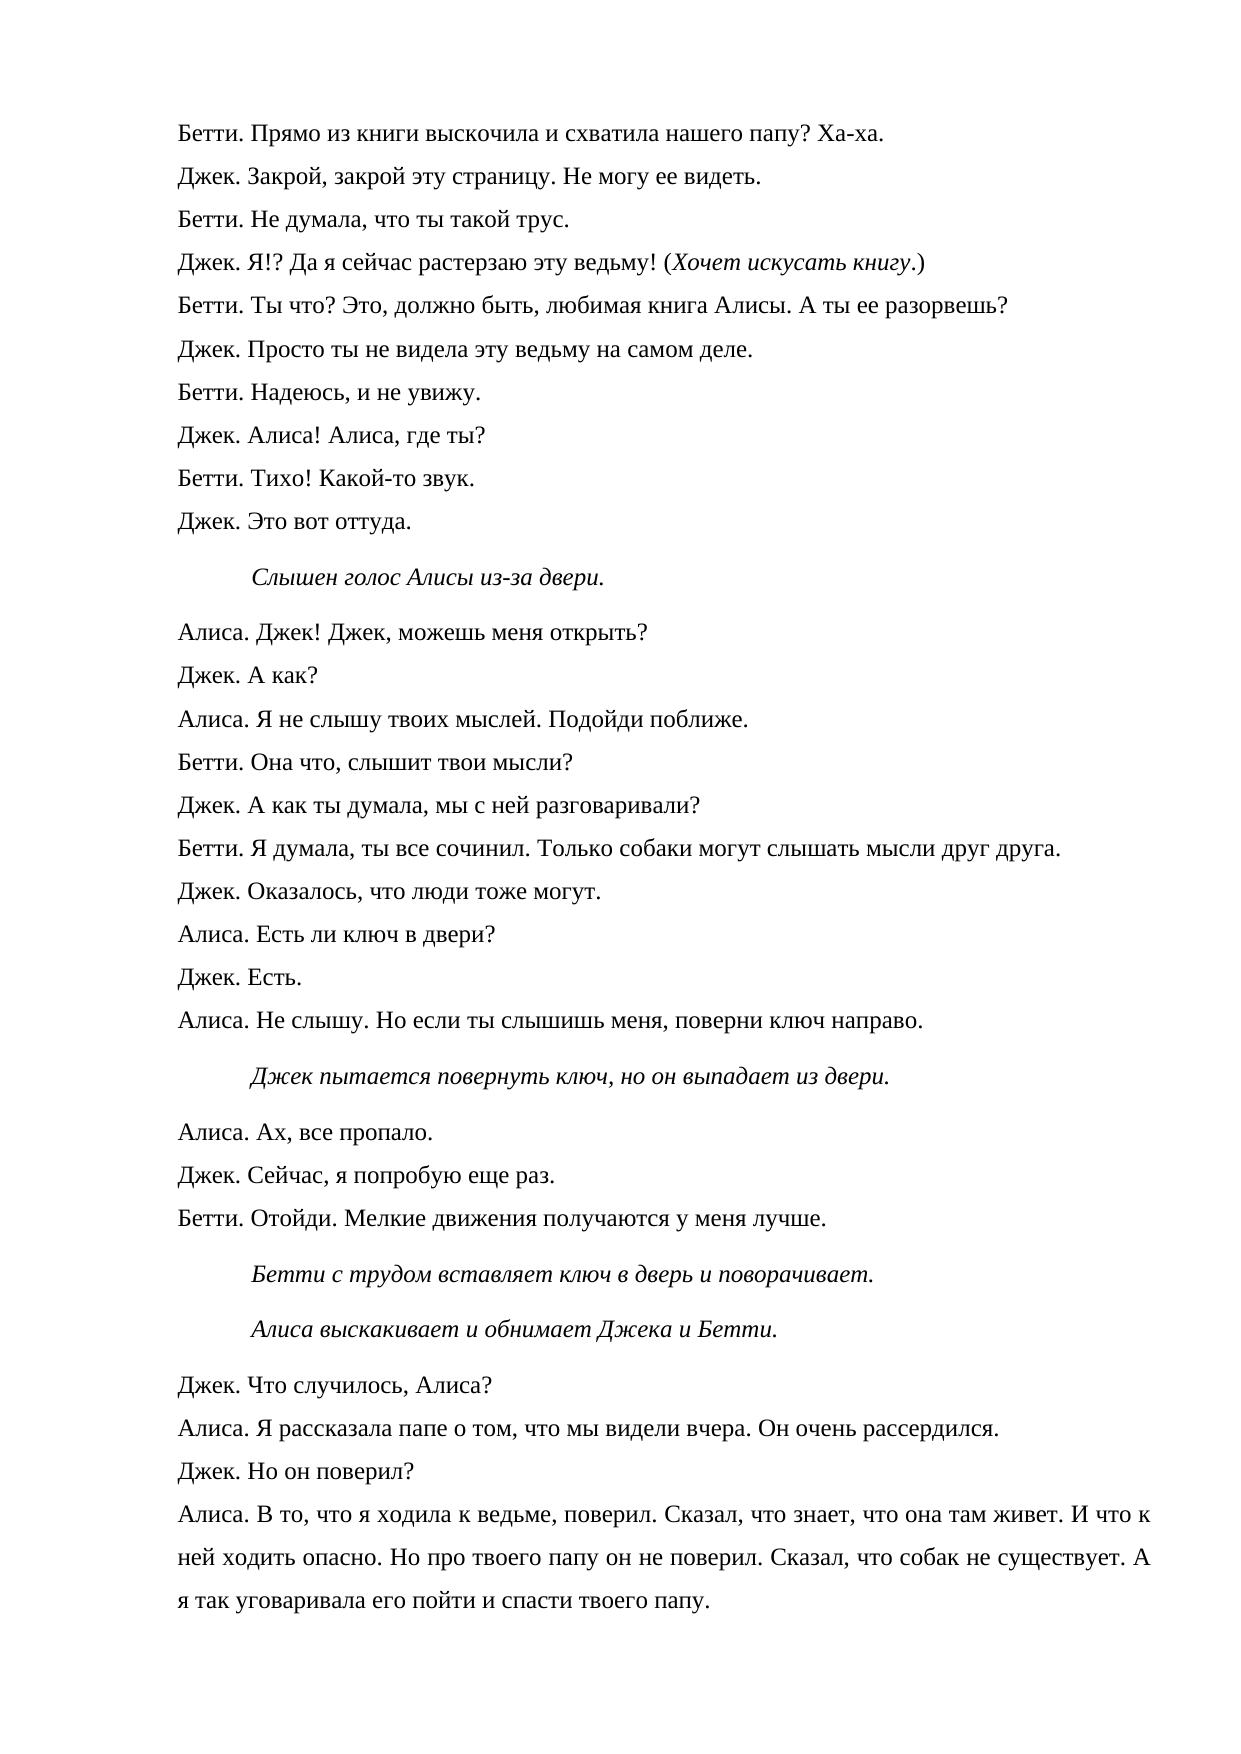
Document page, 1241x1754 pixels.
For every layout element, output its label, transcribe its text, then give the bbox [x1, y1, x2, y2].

text Бетти с трудом вставляет ключ в дверь и поворачивает. [177, 1259, 1152, 1287]
text Джек. А как? [177, 661, 1152, 689]
text Джек пытается повернуть ключ, но он выпадает из двери. [177, 1061, 1152, 1090]
text Алиса. Я не слышу твоих мыслей. Подойди поближе. [177, 704, 1152, 732]
text Джек. Алиса! Алиса, где ты? [177, 420, 1152, 449]
text Джек. Есть. [177, 962, 1152, 991]
text Алиса. Я рассказала папе о том, что мы видели вчера. Он очень рассердился. [177, 1413, 1152, 1442]
text Алиса. Не слышу. Но если ты слышишь меня, поверни ключ направо. [177, 1006, 1152, 1034]
text Бетти. Тихо! Какой-то звук. [177, 463, 1152, 492]
text Джек. Закрой, закрой эту страницу. Не могу ее видеть. [177, 161, 1152, 190]
text Бетти. Отойди. Мелкие движения получаются у меня лучше. [177, 1203, 1152, 1232]
text Джек. Я!? Да я сейчас растерзаю эту ведьму! (Хочет искусать книгу.) [177, 247, 1152, 276]
text Слышен голос Алисы из-за двери. [177, 562, 1152, 591]
text Алиса. Ах, все пропало. [177, 1117, 1152, 1146]
text Джек. Оказалось, что люди тоже могут. [177, 876, 1152, 905]
text Алиса. Джек! Джек, можешь меня открыть? [177, 617, 1152, 646]
text Джек. А как ты думала, мы с ней разговаривали? [177, 790, 1152, 819]
text Джек. Это вот оттуда. [177, 506, 1152, 535]
text Бетти. Я думала, ты все сочинил. Только собаки могут слышать мысли друг друга. [177, 833, 1152, 862]
text Джек. Просто ты не видела эту ведьму на самом деле. [177, 334, 1152, 362]
text Джек. Что случилось, Алиса? [177, 1370, 1152, 1399]
text Алиса выскакивает и обнимает Джека и Бетти. [177, 1314, 1152, 1343]
text Бетти. Она что, слышит твои мысли? [177, 747, 1152, 776]
text Бетти. Прямо из книги выскочила и схватила нашего папу? Ха-ха. [177, 118, 1152, 147]
text Бетти. Ты что? Это, должно быть, любимая книга Алисы. А ты ее разорвешь? [177, 291, 1152, 319]
text Бетти. Надеюсь, и не увижу. [177, 377, 1152, 406]
text Алиса. Есть ли ключ в двери? [177, 919, 1152, 948]
text Джек. Сейчас, я попробую еще раз. [177, 1160, 1152, 1189]
text Алиса. В то, что я ходила к ведьме, поверил. Сказал, что знает, что она там живет. И что к ней ходить опасно. Но про твоего папу он не поверил. Сказал, что собак не существует. А я так уговаривала его пойти и спасти твоего папу. [177, 1499, 1152, 1614]
text Бетти. Не думала, что ты такой трус. [177, 204, 1152, 233]
text Джек. Но он поверил? [177, 1456, 1152, 1485]
